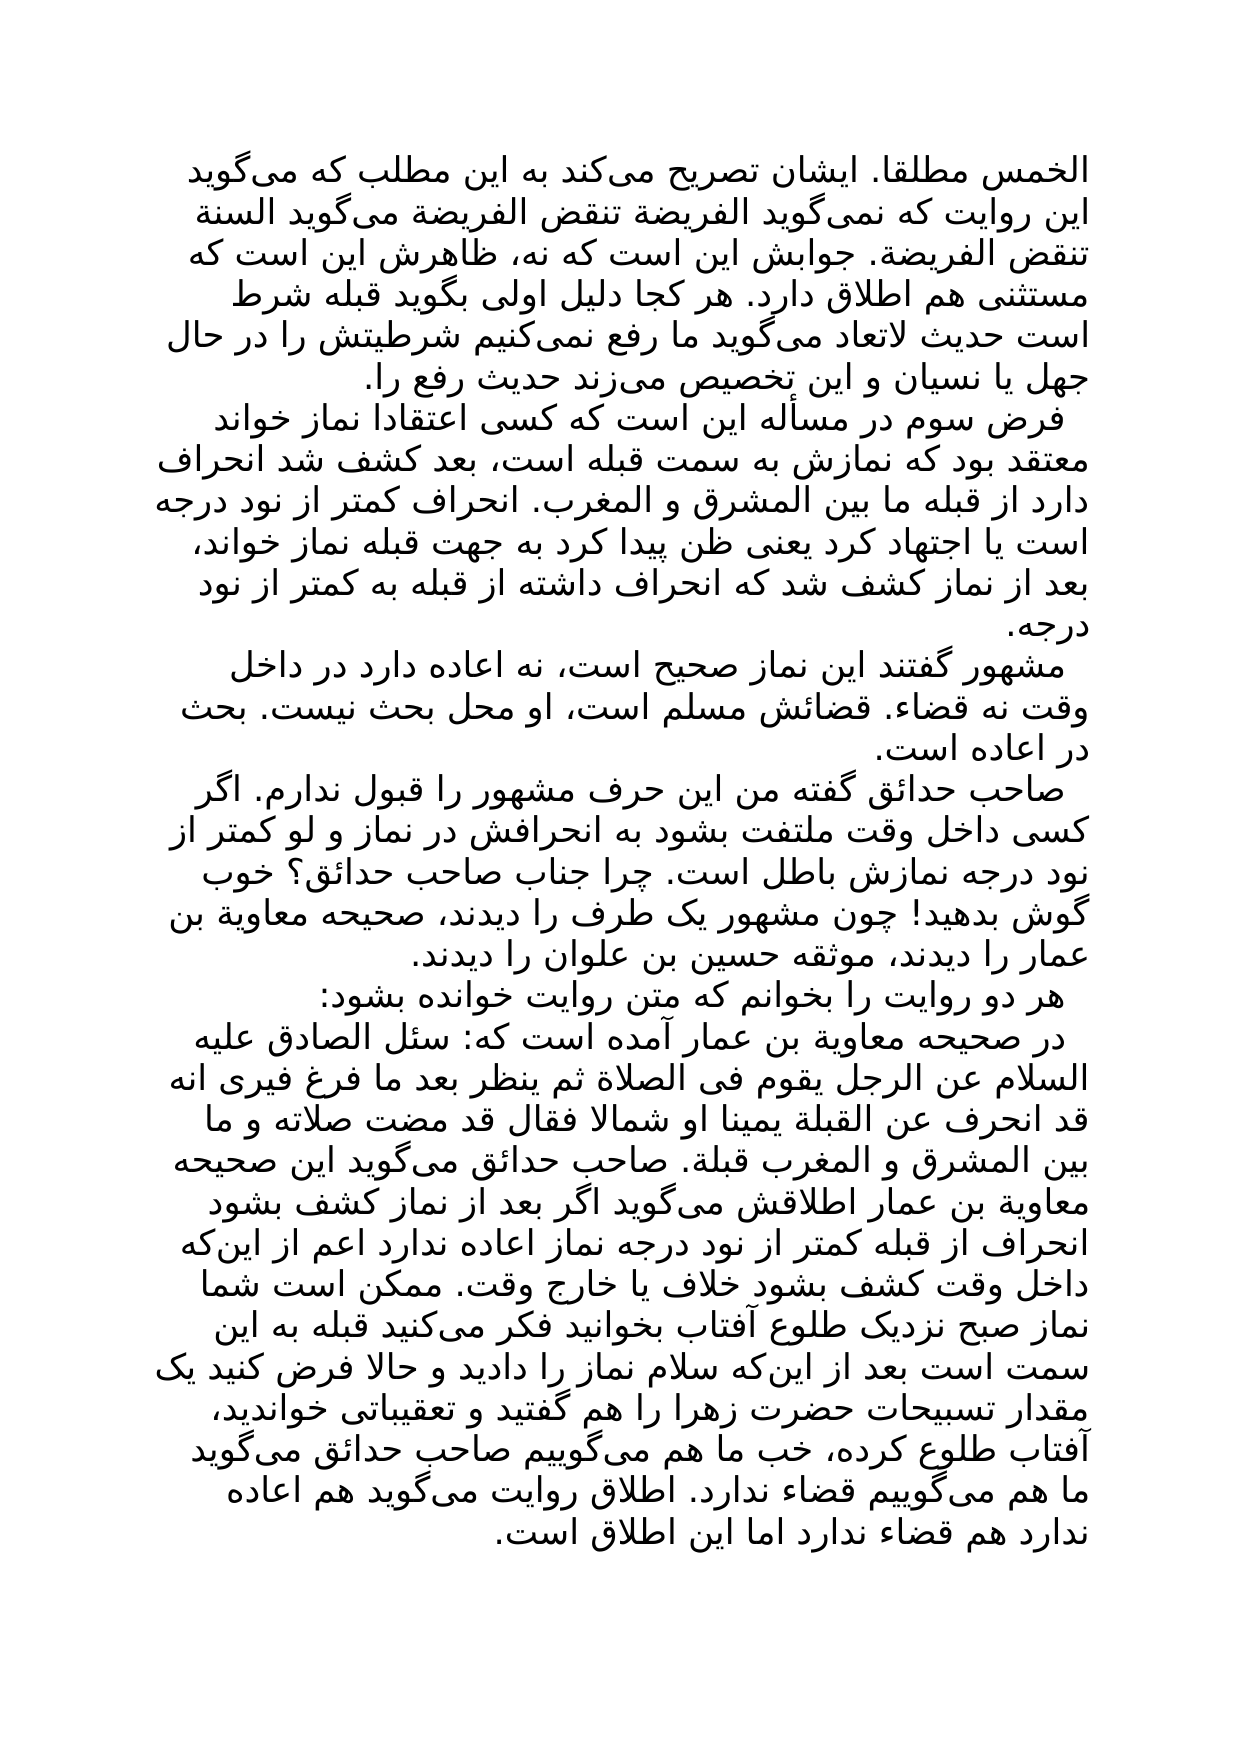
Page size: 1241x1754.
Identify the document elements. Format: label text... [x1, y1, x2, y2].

text صاحب حدائق گفته من این حرف مشهور را قبول ندارم. اگر کسی داخل وقت ملتفت بشود به انحرافش در نماز و لو کمتر از نود درجه نمازش باطل است. چرا جناب صاحب حدائق؟ خوب گوش بدهید! چون مشهور یک طرف را دیدند، صحیحه معاویة‌ بن عمار را دیدند، ‌موثقه حسین بن علوان را دیدند. [150, 769, 1090, 975]
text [150, 150, 1090, 397]
text مشهور گفتند این نماز صحیح است، ‌نه اعاده دارد در داخل وقت نه قضاء. قضائش مسلم است، او محل بحث نیست. بحث در اعاده است. [150, 645, 1090, 769]
text در صحیحه معاویة‌ بن عمار آمده است که: سئل الصادق علیه السلام عن الرجل یقوم فی الصلاة ثم ینظر بعد ما فرغ فیری انه قد انحرف عن القبلة یمینا او شمالا فقال قد مضت صلاته و ما بین المشرق و المغرب قبلة. صاحب حدائق می‌‌گوید این صحیحه معاویة‌ بن عمار اطلاقش می‌‌گوید اگر بعد از نماز کشف بشود انحراف از قبله کمتر از نود درجه نماز اعاده ندارد اعم از این‌که داخل وقت کشف بشود خلاف یا خارج وقت. ممکن است شما نماز صبح نزدیک طلوع‌ آفتاب بخوانید فکر می‌‌کنید قبله به این سمت است بعد از این‌که سلام نماز را دادید و حالا فرض کنید یک مقدار تسبیحات حضرت زهرا را هم گفتید و تعقیباتی خواندید، ‌آفتاب طلوع کرده، خب ما هم می‌‌گوییم صاحب حدائق می‌‌گوید ما هم می‌‌گوییم قضاء ندارد. اطلاق روایت می‌‌گوید هم اعاده ندارد هم قضاء ندارد اما این اطلاق است. [150, 1016, 1090, 1552]
text فرض سوم در مسأله این است که کسی اعتقادا نماز خواند معتقد بود که نمازش به سمت قبله است، ‌بعد کشف شد انحراف دارد از قبله ما بین المشرق و المغرب. انحراف کمتر از نود درجه است یا اجتهاد کرد یعنی ظن پیدا کرد به جهت قبله نماز خواند، بعد از نماز کشف شد که انحراف داشته از قبله به کمتر از نود درجه. [150, 397, 1090, 645]
text هر دو روایت را بخوانم که متن روایت خوانده بشود: [150, 975, 1090, 1016]
